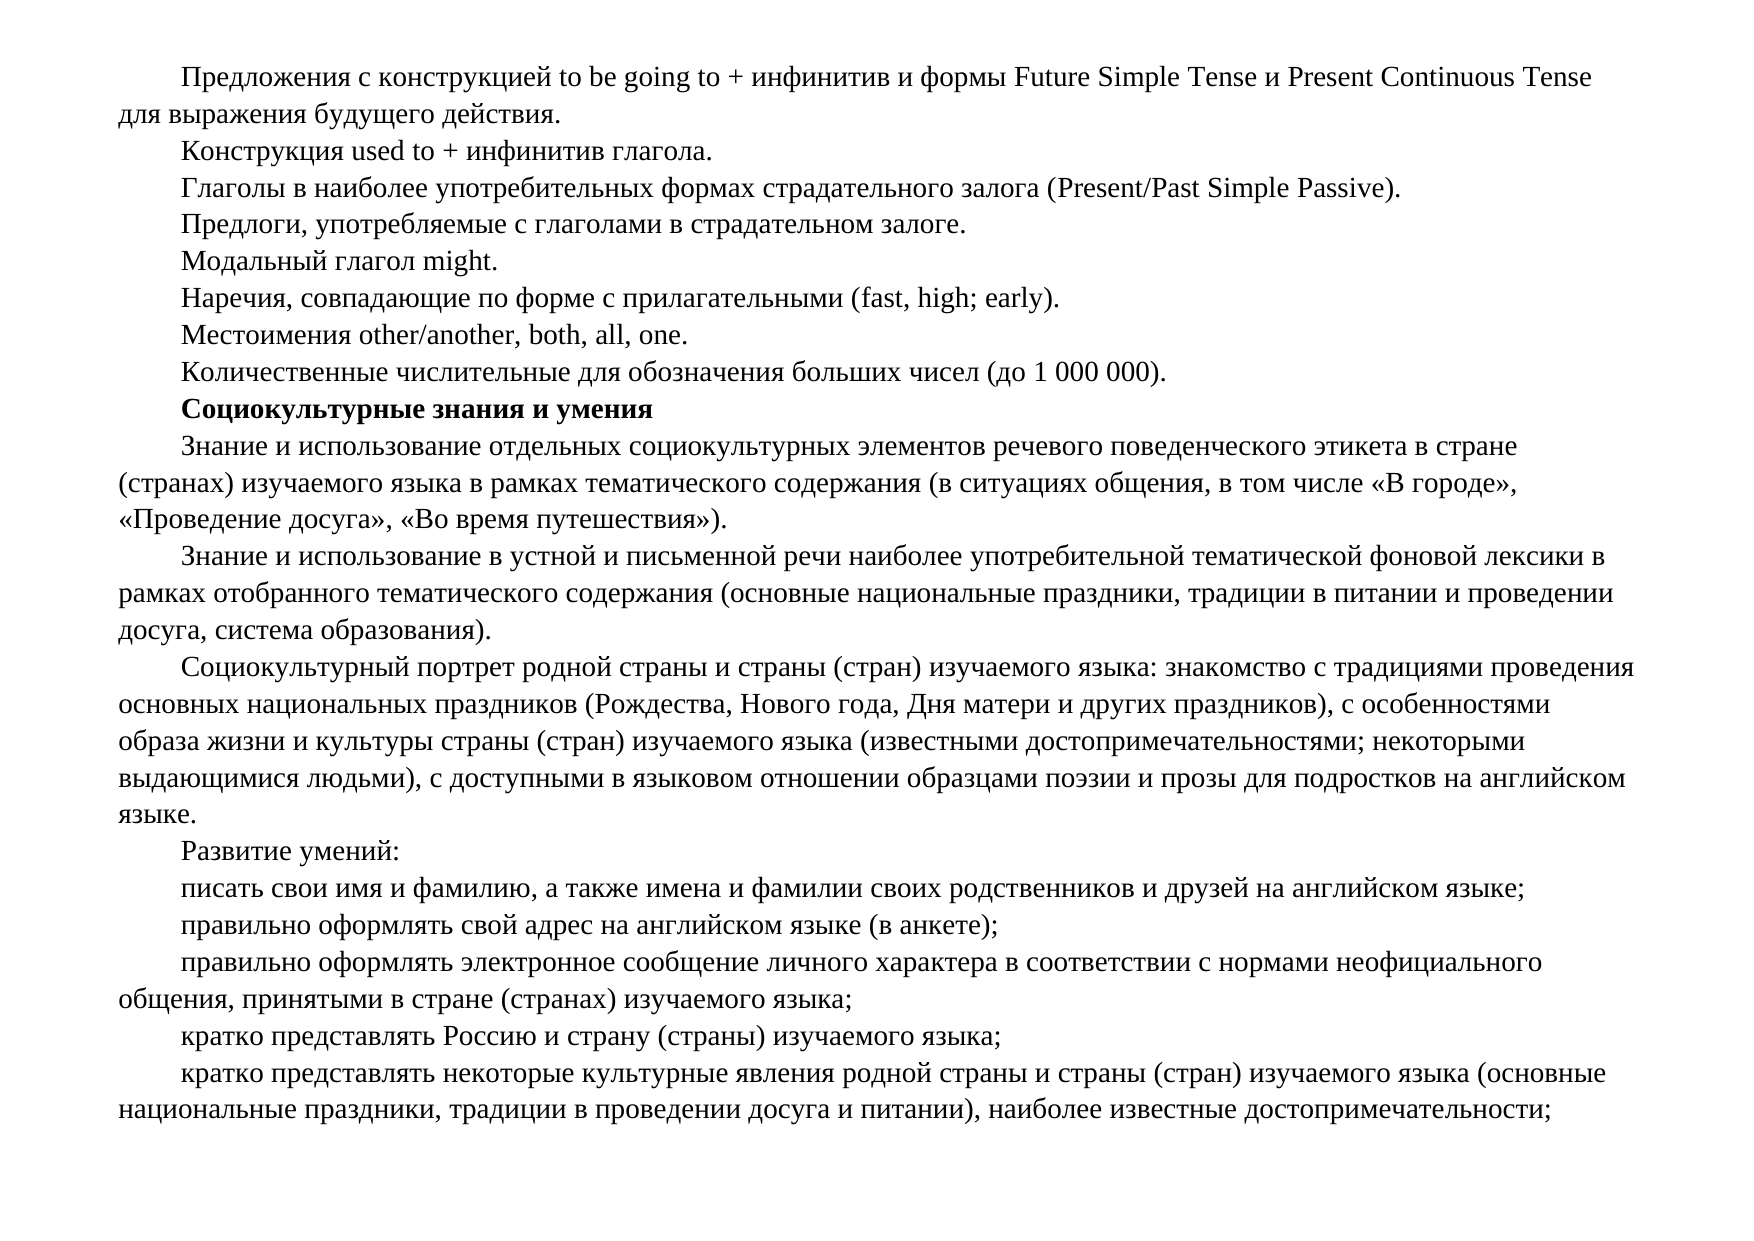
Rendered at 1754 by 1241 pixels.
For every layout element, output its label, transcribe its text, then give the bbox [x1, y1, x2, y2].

text правильно оформлять электронное сообщение личного характера в соответствии с нормами неофициального общения, принятыми в стране (странах) изучаемого языка; [118, 944, 1636, 1014]
text кратко представлять некоторые культурные явления родной страны и страны (стран) изучаемого языка (основные национальные праздники, традиции в проведении досуга и питании), наиболее известные достопримечательности; [118, 1055, 1636, 1125]
text правильно оформлять свой адрес на английском языке (в анкете); [118, 907, 1636, 941]
text Модальный глагол might. [118, 243, 1636, 277]
text Знание и использование отдельных социокультурных элементов речевого поведенческого этикета в стране (странах) изучаемого языка в рамках тематического содержания (в ситуациях общения, в том числе «В городе», «Проведение досуга», «Во время путешествия»). [118, 428, 1636, 535]
text Местоимения other/another, both, all, one. [118, 317, 1636, 351]
text Наречия, совпадающие по форме с прилагательными (fast, high; early). [118, 280, 1636, 314]
text Количественные числительные для обозначения больших чисел (до 1 000 000). [118, 354, 1636, 388]
text Знание и использование в устной и письменной речи наиболее употребительной тематической фоновой лексики в рамках отобранного тематического содержания (основные национальные праздники, традиции в питании и проведении досуга, система образования). [118, 538, 1636, 646]
text Социокультурный портрет родной страны и страны (стран) изучаемого языка: знакомство с традициями проведения основных национальных праздников (Рождества, Нового года, Дня матери и других праздников), с особенностями образа жизни и культуры страны (стран) изучаемого языка (известными достопримечательностями; некоторыми выдающимися людьми), с доступными в языковом отношении образцами поэзии и прозы для подростков на английском языке. [118, 649, 1636, 830]
text Предлоги, употребляемые с глаголами в страдательном залоге. [118, 207, 1636, 240]
text Конструкция used to + инфинитив глагола. [118, 133, 1636, 166]
text Социокультурные знания и умения [118, 391, 1636, 424]
text писать свои имя и фамилию, а также имена и фамилии своих родственников и друзей на английском языке; [118, 870, 1636, 904]
text Развитие умений: [118, 833, 1636, 867]
text Глаголы в наиболее употребительных формах страдательного залога (Present/Past Simple Passive). [118, 170, 1636, 203]
text Предложения с конструкцией to be going to + инфинитив и формы Future Simple Tense и Present Continuous Tense для выражения будущего действия. [118, 59, 1636, 129]
text кратко представлять Россию и страну (страны) изучаемого языка; [118, 1018, 1636, 1051]
